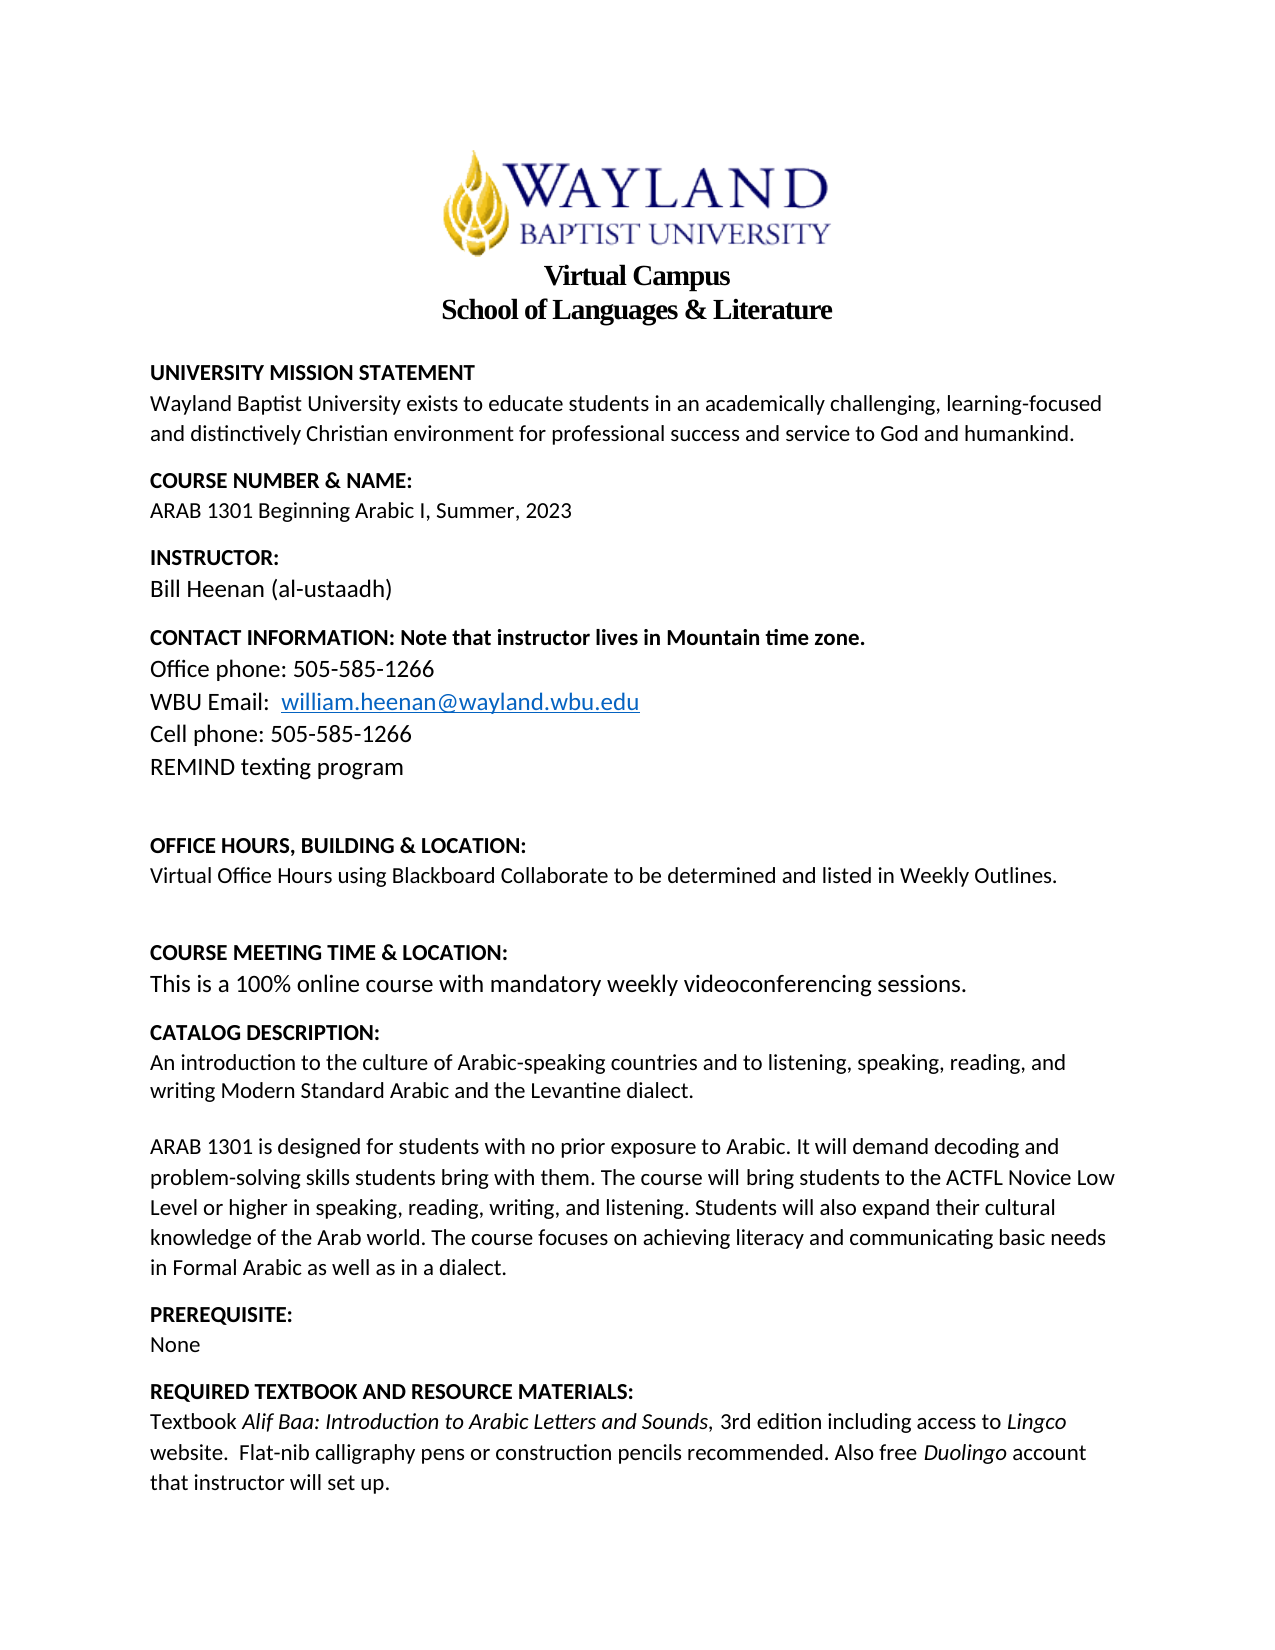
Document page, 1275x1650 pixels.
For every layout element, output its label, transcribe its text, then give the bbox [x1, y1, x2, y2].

text Bill Heenan (al-ustaadh) [150, 573, 1125, 603]
text UNIVERSITY MISSION STATEMENT Wayland Baptist University exists to educate students in an academically challenging, learning-focused and distinctively Christian environment for professional success and service to God and humankind. [150, 358, 1125, 447]
title Virtual Campus [150, 258, 1125, 292]
subtitle COURSE MEETING TIME & LOCATION: [150, 938, 1125, 966]
text This is a 100% online course with mandatory weekly videoconferencing sessions. [150, 969, 1125, 999]
text COURSE NUMBER & NAME: ARAB 1301 Beginning Arabic I, Summer, 2023 [150, 466, 1125, 524]
title School of Languages & Literature [150, 292, 1125, 326]
text An introduction to the culture of Arabic-speaking countries and to listening, speaking, reading, and writing Modern Standard Arabic and the Levantine dialect. [150, 1048, 1125, 1104]
text Office phone: 505-585-1266 WBU Email: william.heenan@wayland.wbu.edu Cell phone: 505-585-1266 REMIND texting program [150, 653, 1125, 812]
subtitle PREREQUISITE: [150, 1300, 1125, 1328]
text Textbook Alif Baa: Introduction to Arabic Letters and Sounds, 3rd edition including access to Lingco website. Flat-nib calligraphy pens or construction pencils recommended. Also free Duolingo account that instructor will set up. [150, 1407, 1125, 1496]
subtitle CATALOG DESCRIPTION: [150, 1018, 1125, 1046]
subtitle REQUIRED TEXTBOOK AND RESOURCE MATERIALS: [150, 1377, 1125, 1405]
picture [442, 150, 833, 257]
text ARAB 1301 is designed for students with no prior exposure to Arabic. It will demand decoding and problem-solving skills students bring with them. The course will bring students to the ACTFL Novice Low Level or higher in speaking, reading, writing, and listening. Students will also expand their cultural knowledge of the Arab world. The course focuses on achieving literacy and communicating basic needs in Formal Arabic as well as in a dialect. [150, 1132, 1125, 1281]
text None [150, 1330, 1125, 1358]
text Virtual Office Hours using Blackboard Collaborate to be determined and listed in Weekly Outlines. [150, 861, 1125, 919]
subtitle OFFICE HOURS, BUILDING & LOCATION: [150, 831, 1125, 859]
subtitle INSTRUCTOR: [150, 543, 1125, 571]
subtitle CONTACT INFORMATION: Note that instructor lives in Mountain time zone. [150, 623, 1125, 651]
